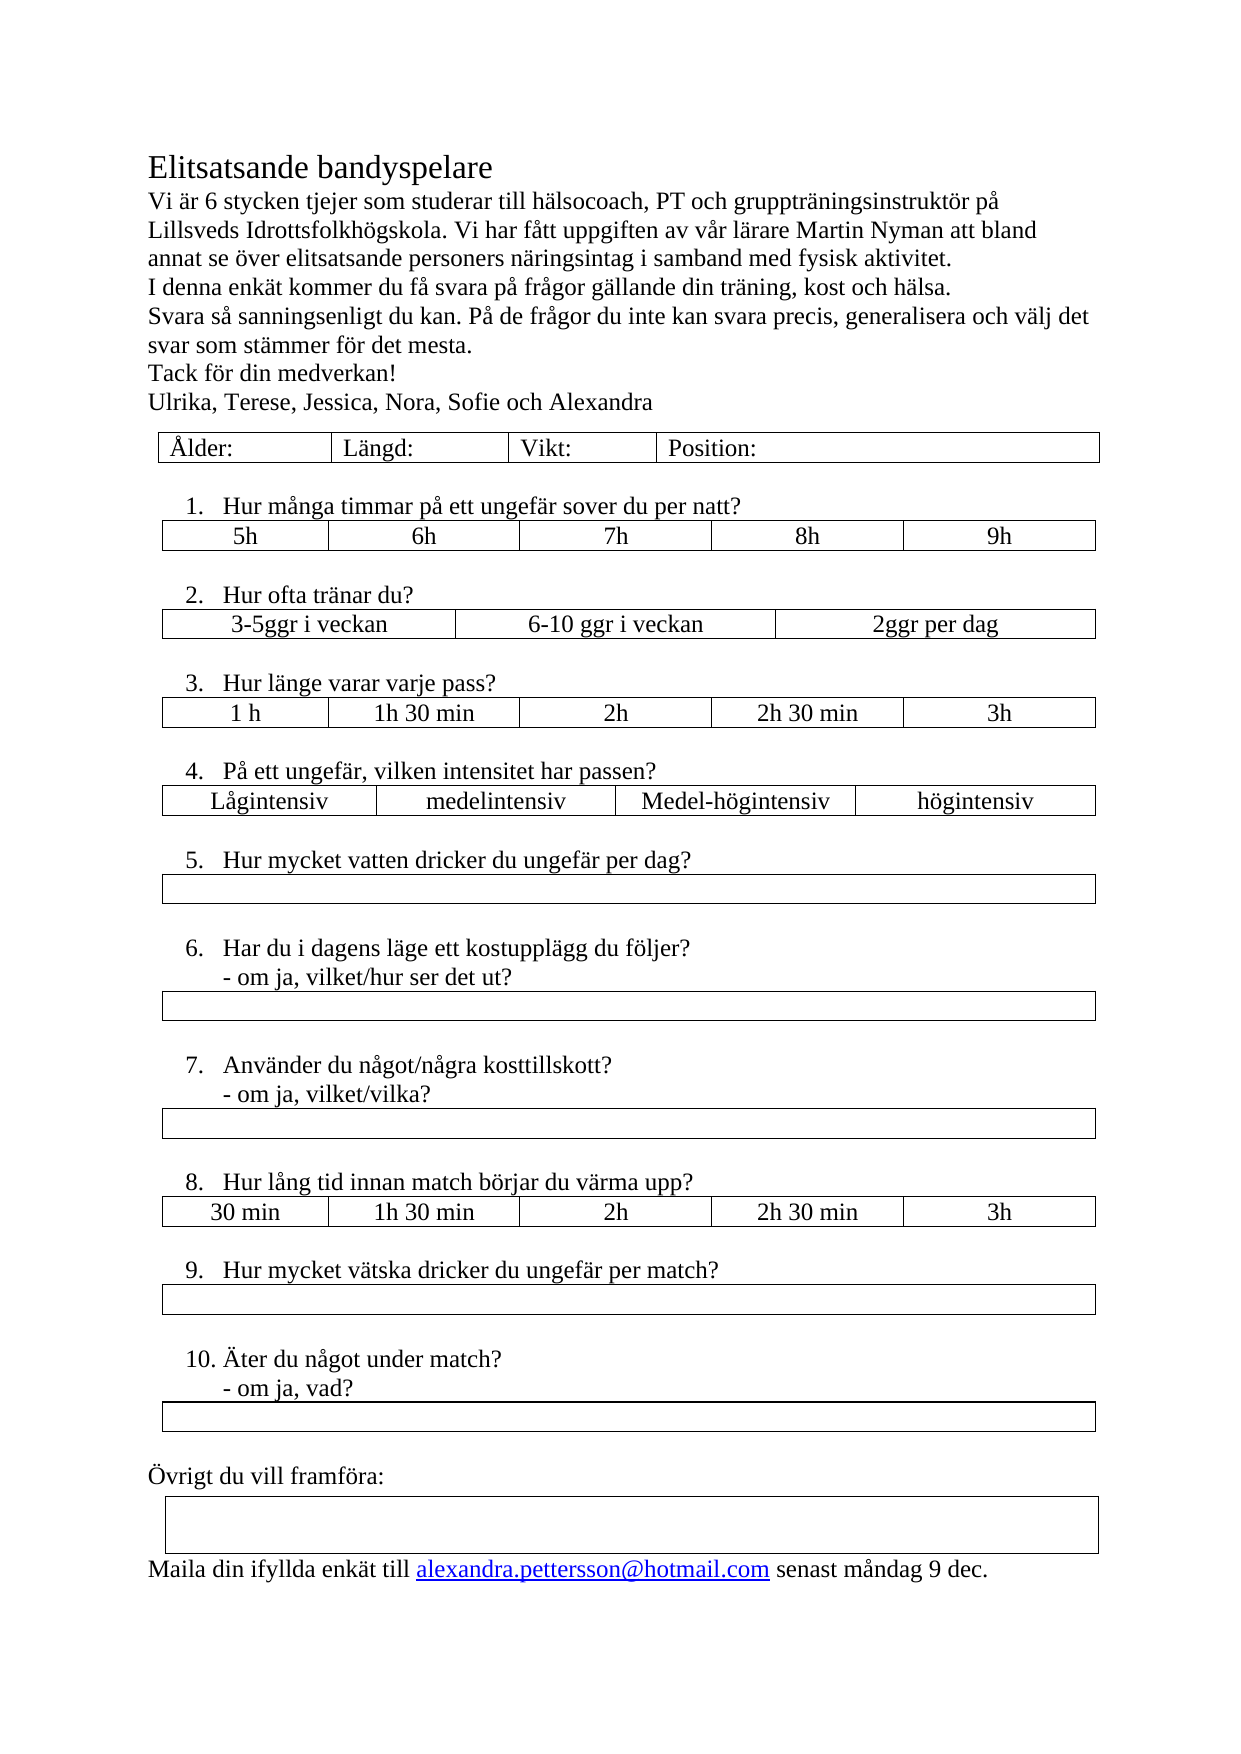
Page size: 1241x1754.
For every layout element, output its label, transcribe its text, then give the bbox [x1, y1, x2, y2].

table_header 7h [520, 521, 711, 550]
table_header Ålder: [159, 433, 331, 462]
table_header 3-5ggr i veckan [163, 610, 455, 638]
text Vi är 6 stycken tjejer som studerar till hälsocoach, PT och gruppträningsinstruktör på Lillsveds Idrottsfolkhögskola. Vi har fått uppgiften av vår lärare Martin Nyman att bland annat se över elitsatsande personers näringsintag i samband med fysisk aktivitet. I denna enkät kommer du få svara på frågor gällande din träning, kost och hälsa. [148, 186, 1093, 301]
table_header [163, 875, 1095, 903]
list Hur länge varar varje pass? [185, 668, 1093, 697]
table_header Vikt: [509, 433, 656, 462]
list Hur mycket vätska dricker du ungefär per match? [185, 1256, 1093, 1284]
table_header 3h [904, 698, 1095, 727]
list Hur mycket vatten dricker du ungefär per dag? [185, 845, 1093, 873]
table_header Längd: [332, 433, 508, 462]
table_header 1h 30 min [329, 1197, 519, 1226]
table_header Position: [657, 433, 1099, 462]
table_header 6-10 ggr i veckan [456, 610, 775, 638]
table_header [163, 1403, 1095, 1431]
table_header 2h 30 min [712, 1197, 903, 1226]
table_header 1 h [163, 698, 328, 727]
table_header 3h [904, 1197, 1095, 1226]
table_header 2h [520, 1197, 711, 1226]
table_header medelintensiv [377, 786, 615, 815]
table_header 2h 30 min [712, 698, 903, 727]
table_header 2h [520, 698, 711, 727]
list Använder du något/några kosttillskott? - om ja, vilket/vilka? [185, 1050, 1093, 1108]
text Övrigt du vill framföra: [148, 1432, 1093, 1490]
table_header 5h [163, 521, 328, 550]
table_header högintensiv [856, 786, 1095, 815]
list Hur många timmar på ett ungefär sover du per natt? [185, 491, 1093, 520]
list Hur lång tid innan match börjar du värma upp? [185, 1167, 1093, 1196]
table_header Medel-högintensiv [616, 786, 855, 815]
table_header Lågintensiv [163, 786, 376, 815]
text Svara så sanningsenligt du kan. På de frågor du inte kan svara precis, generalisera och välj det svar som stämmer för det mesta. [148, 301, 1093, 358]
table_header [163, 1109, 1095, 1137]
table_header 1h 30 min [329, 698, 519, 727]
table_header [166, 1497, 1098, 1553]
table_header [163, 992, 1095, 1020]
table_header 2ggr per dag [776, 610, 1095, 638]
table_header 8h [712, 521, 903, 550]
table_header 30 min [163, 1197, 328, 1226]
table_header [163, 1285, 1095, 1314]
text Elitsatsande bandyspelare [148, 148, 1093, 186]
list Har du i dagens läge ett kostupplägg du följer? - om ja, vilket/hur ser det ut? [185, 933, 1093, 991]
text Maila din ifyllda enkät till alexandra.pettersson@hotmail.com senast måndag 9 dec. [148, 1490, 1093, 1583]
table_header 6h [329, 521, 519, 550]
list Hur ofta tränar du? [185, 580, 1093, 608]
table_header 9h [904, 521, 1095, 550]
text Tack för din medverkan! Ulrika, Terese, Jessica, Nora, Sofie och Alexandra [148, 358, 1093, 416]
list På ett ungefär, vilken intensitet har passen? [185, 756, 1093, 785]
list Äter du något under match? - om ja, vad? [185, 1344, 1093, 1401]
